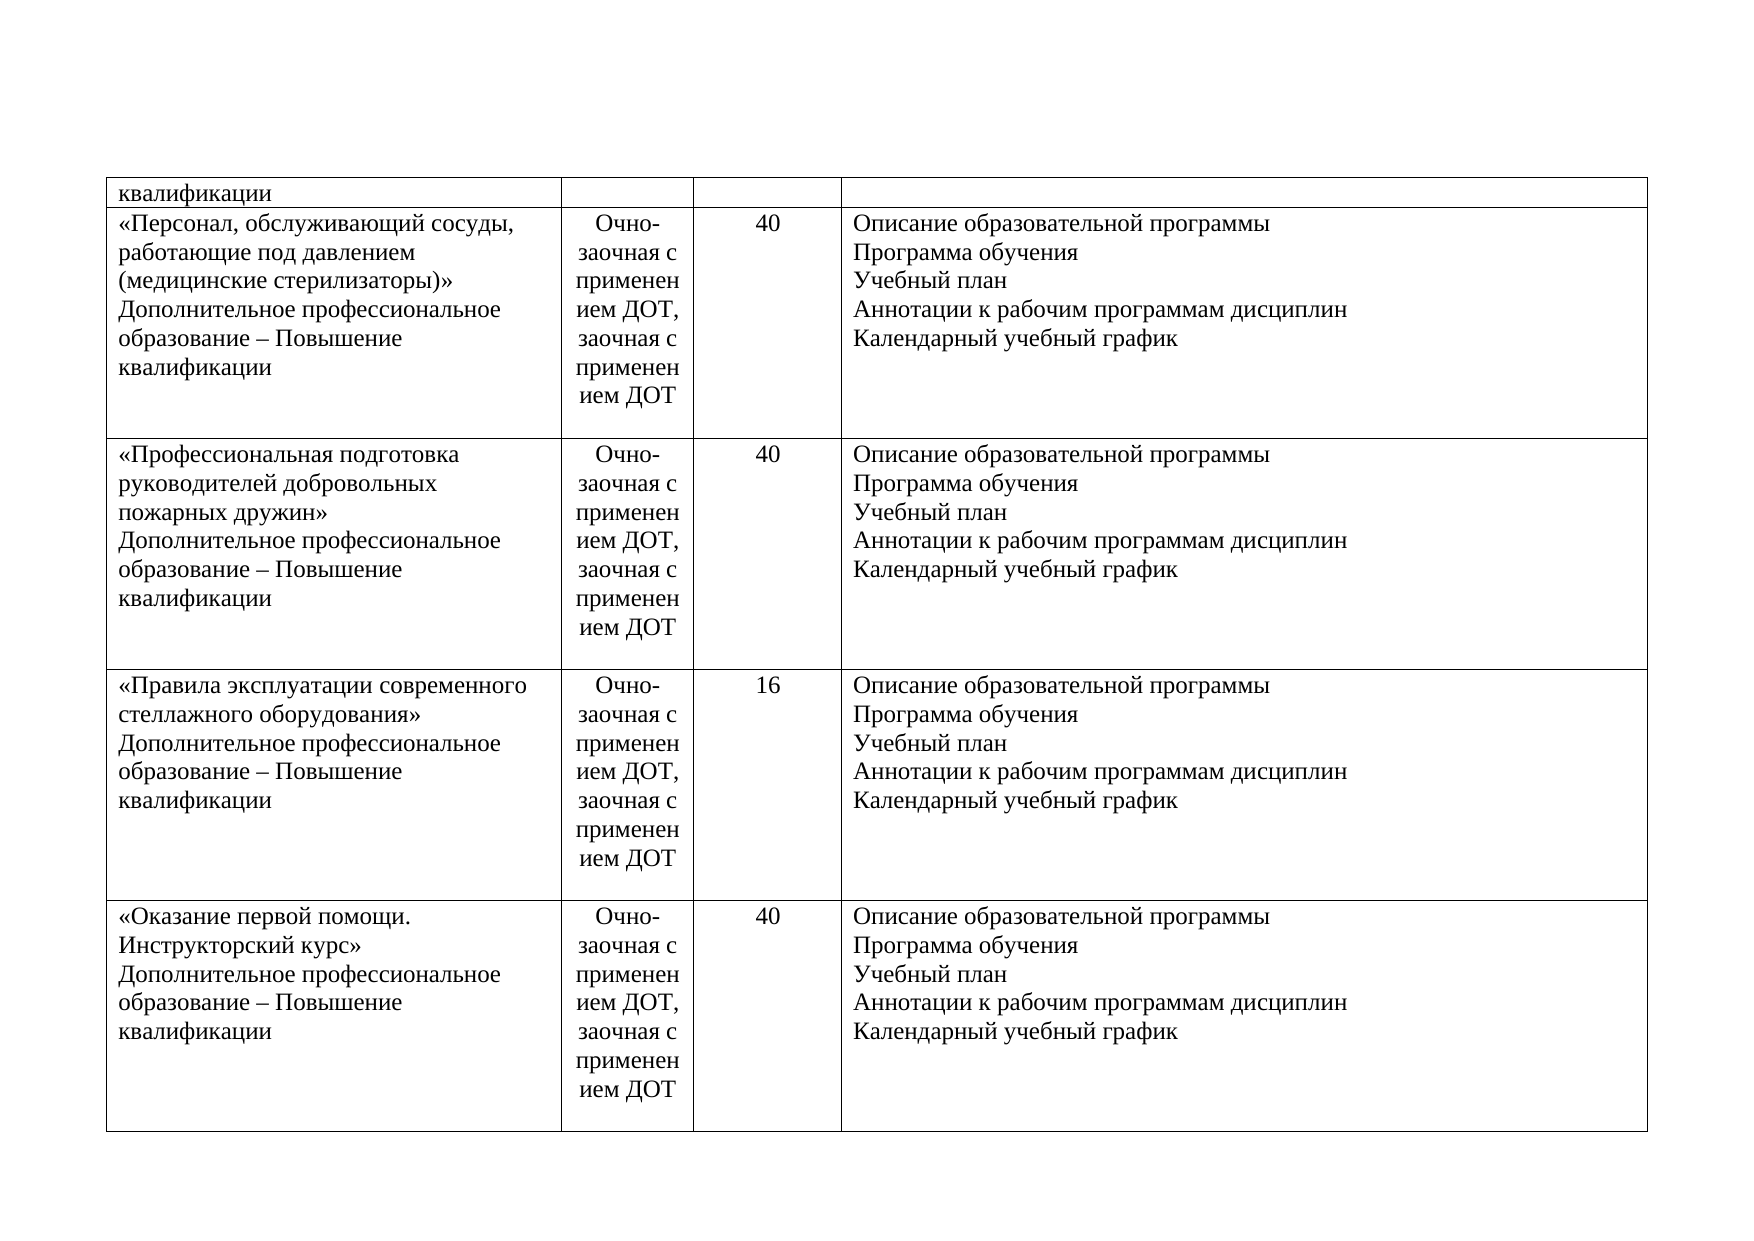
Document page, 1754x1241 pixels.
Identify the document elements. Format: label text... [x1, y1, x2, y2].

table_cell 24 [694, 178, 841, 207]
table_cell «Профессиональная подготовка руководителей добровольных пожарных дружин» Дополнительное профессиональное образование – Повышение квалификации [107, 439, 561, 669]
table_cell 16 [694, 670, 841, 900]
table_cell 40 [694, 439, 841, 669]
table_cell Описание образовательной программы Программа обучения Учебный план Аннотации к рабочим программам дисциплин Календарный учебный график [842, 439, 1647, 669]
table_cell 40 [694, 208, 841, 438]
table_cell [562, 178, 693, 207]
table_cell Очно-заочная с применением ДОТ, заочная с применением ДОТ [562, 670, 693, 900]
table_cell «Правила эксплуатации современного стеллажного оборудования» Дополнительное профессиональное образование – Повышение квалификации [107, 670, 561, 900]
table_cell Очно-заочная с применением ДОТ, заочная с применением ДОТ [562, 439, 693, 669]
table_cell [562, 901, 693, 1131]
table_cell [842, 901, 1647, 1131]
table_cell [842, 178, 1647, 207]
table_cell «Персонал, обслуживающий сосуды, работающие под давлением (медицинские стерилизаторы)» Дополнительное профессиональное образование – Повышение квалификации [107, 208, 561, 438]
table_cell Описание образовательной программы Программа обучения Учебный план Аннотации к рабочим программам дисциплин Календарный учебный график [842, 670, 1647, 900]
table_cell Описание образовательной программы Программа обучения Учебный план Аннотации к рабочим программам дисциплин Календарный учебный график [842, 208, 1647, 438]
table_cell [107, 178, 561, 207]
table_cell Очно-заочная с применением ДОТ, заочная с применением ДОТ [562, 208, 693, 438]
table_cell 40 [694, 901, 841, 1131]
table_cell «Оказание первой помощи. Инструкторский курс» Дополнительное профессиональное образование – Повышение квалификации [107, 901, 561, 1131]
